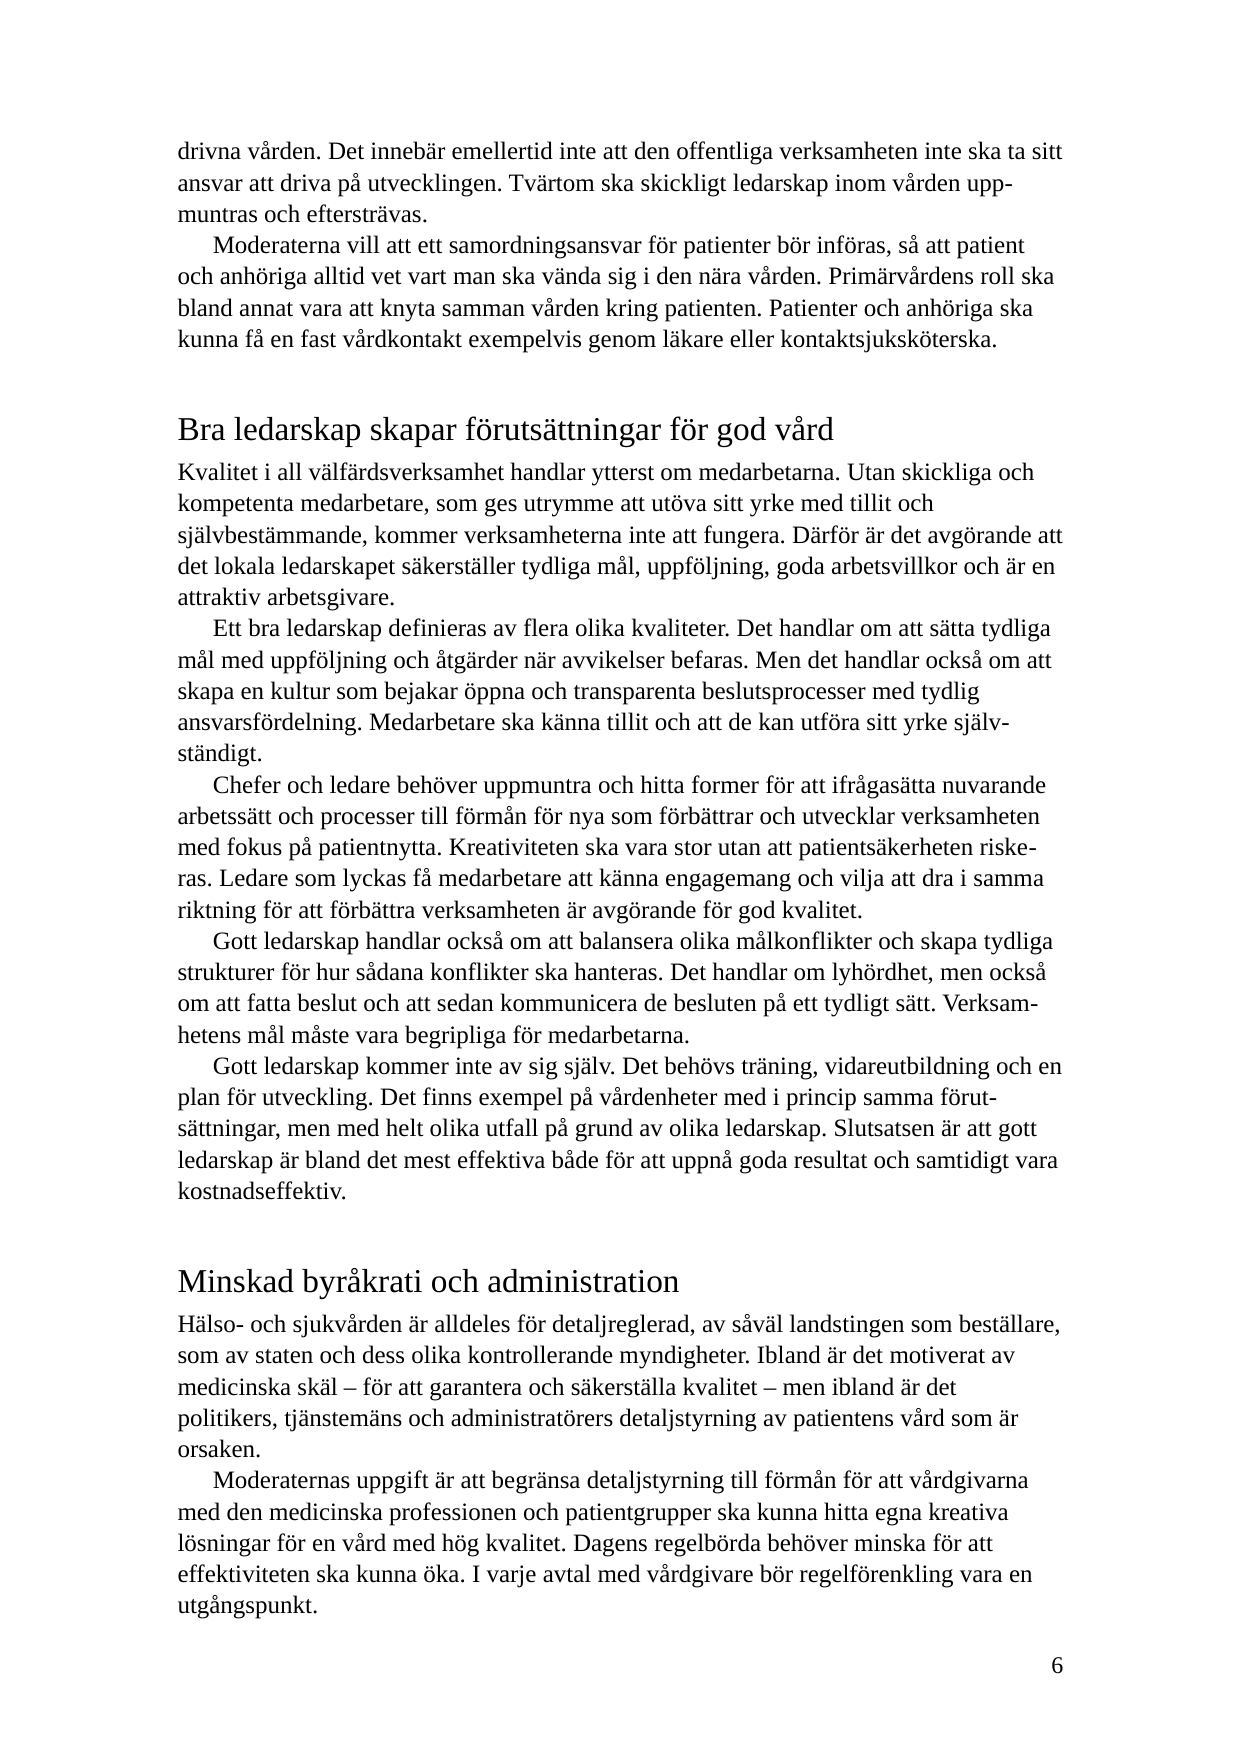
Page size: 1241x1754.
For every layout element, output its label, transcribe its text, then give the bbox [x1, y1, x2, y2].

text Gott ledarskap handlar också om att balansera olika målkonflikter och skapa tydliga strukturer för hur sådana konflikter ska hanteras. Det handlar om lyhördhet, men också om att fatta beslut och att sedan kommunicera de besluten på ett tydligt sätt. Verksamhetens mål måste vara begripliga för medarbetarna. [177, 923, 1063, 1048]
text Hälso- och sjukvården är alldeles för detaljreglerad, av såväl landstingen som beställare, som av staten och dess olika kontrollerande myndigheter. Ibland är det motiverat av medicinska skäl – för att garantera och säkerställa kvalitet – men ibland är det politikers, tjänstemäns och administratörers detaljstyrning av patientens vård som är orsaken. [177, 1307, 1063, 1463]
text Moderaternas uppgift är att begränsa detaljstyrning till förmån för att vårdgivarna med den medicinska professionen och patientgrupper ska kunna hitta egna kreativa lösningar för en vård med hög kvalitet. Dagens regelbörda behöver minska för att effektiviteten ska kunna öka. I varje avtal med vårdgivare bör regelförenkling vara en utgångspunkt. [177, 1463, 1063, 1619]
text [177, 134, 1063, 228]
text Chefer och ledare behöver uppmuntra och hitta former för att ifrågasätta nuvarande arbetssätt och processer till förmån för nya som förbättrar och utvecklar verksamheten med fokus på patientnytta. Kreativiteten ska vara stor utan att patientsäkerheten riskeras. Ledare som lyckas få medarbetare att känna engagemang och vilja att dra i samma riktning för att förbättra verksamheten är avgörande för god kvalitet. [177, 767, 1063, 923]
text Ett bra ledarskap definieras av flera olika kvaliteter. Det handlar om att sätta tydliga mål med uppföljning och åtgärder när avvikelser befaras. Men det handlar också om att skapa en kultur som bejakar öppna och transparenta beslutsprocesser med tydlig ansvarsfördelning. Medarbetare ska känna tillit och att de kan utföra sitt yrke självständigt. [177, 611, 1063, 767]
text Gott ledarskap kommer inte av sig själv. Det behövs träning, vidareutbildning och en plan för utveckling. Det finns exempel på vårdenheter med i princip samma förutsättningar, men med helt olika utfall på grund av olika ledarskap. Slutsatsen är att gott ledarskap är bland det mest effektiva både för att uppnå goda resultat och samtidigt vara kostnadseffektiv. [177, 1048, 1063, 1205]
subtitle Minskad byråkrati och administration [177, 1267, 1063, 1298]
text Moderaterna vill att ett samordningsansvar för patienter bör införas, så att patient och anhöriga alltid vet vart man ska vända sig i den nära vården. Primärvårdens roll ska bland annat vara att knyta samman vården kring patienten. Patienter och anhöriga ska kunna få en fast vårdkontakt exempelvis genom läkare eller kontaktsjuksköterska. [177, 228, 1063, 353]
subtitle Bra ledarskap skapar förutsättningar för god vård [177, 415, 1063, 446]
text Kvalitet i all välfärdsverksamhet handlar ytterst om medarbetarna. Utan skickliga och kompetenta medarbetare, som ges utrymme att utöva sitt yrke med tillit och självbestämmande, kommer verksamheterna inte att fungera. Därför är det avgörande att det lokala ledarskapet säkerställer tydliga mål, uppföljning, goda arbetsvillkor och är en attraktiv arbetsgivare. [177, 455, 1063, 611]
